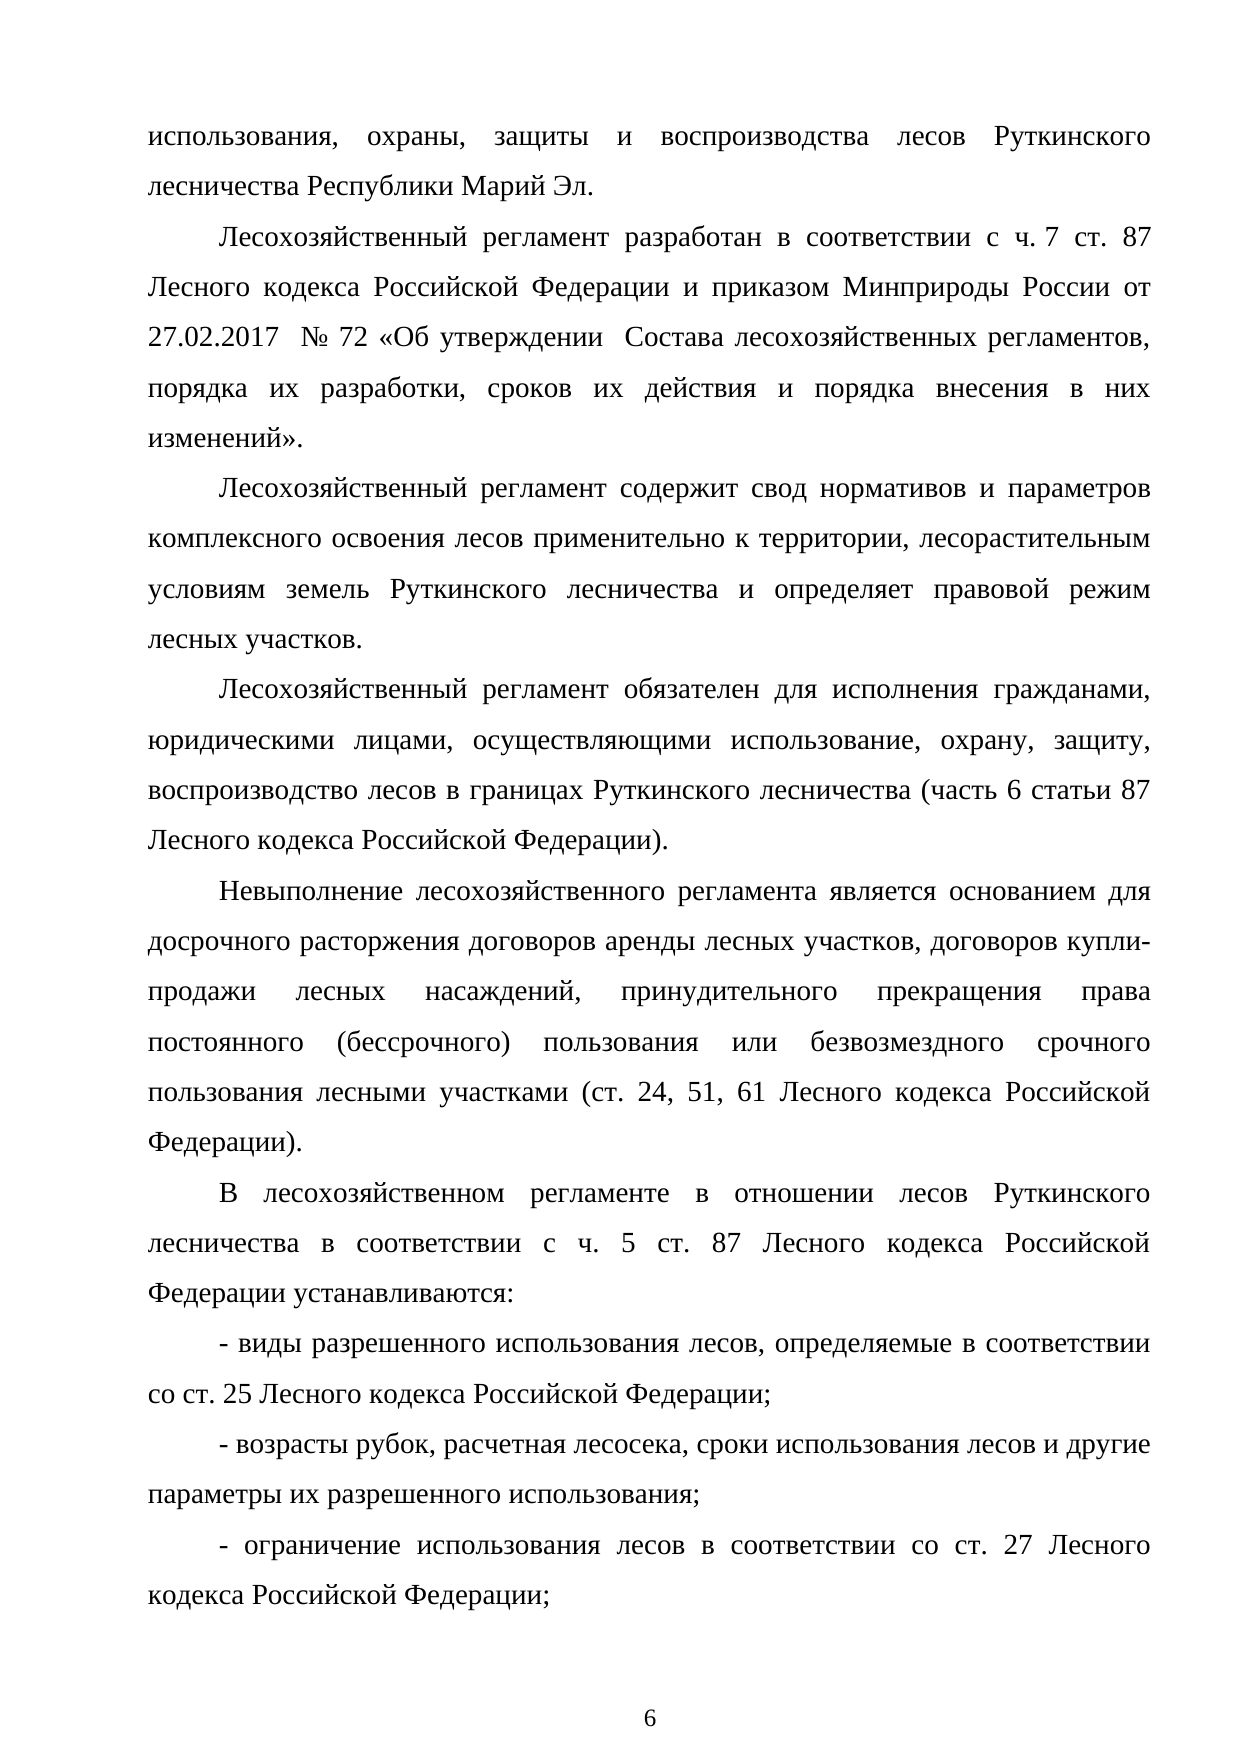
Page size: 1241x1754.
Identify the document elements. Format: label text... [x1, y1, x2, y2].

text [148, 118, 1152, 202]
text В лесохозяйственном регламенте в отношении лесов Руткинского лесничества в соответствии с ч. 5 ст. 87 Лесного кодекса Российской Федерации устанавливаются: [148, 1175, 1152, 1309]
text Лесохозяйственный регламент разработан в соответствии с ч. 7 ст. 87 Лесного кодекса Российской Федерации и приказом Минприроды России от 27.02.2017 № 72 «Об утверждении Состава лесохозяйственных регламентов, порядка их разработки, сроков их действия и порядка внесения в них изменений». [148, 219, 1152, 453]
text - ограничение использования лесов в соответствии со ст. 27 Лесного кодекса Российской Федерации; [148, 1527, 1152, 1611]
text - виды разрешенного использования лесов, определяемые в соответствии со ст. 25 Лесного кодекса Российской Федерации; [148, 1326, 1152, 1409]
text Невыполнение лесохозяйственного регламента является основанием для досрочного расторжения договоров аренды лесных участков, договоров купли-продажи лесных насаждений, принудительного прекращения права постоянного (бессрочного) пользования или безвозмездного срочного пользования лесными участками (ст. 24, 51, 61 Лесного кодекса Российской Федерации). [148, 873, 1152, 1158]
text - возрасты рубок, расчетная лесосека, сроки использования лесов и другие параметры их разрешенного использования; [148, 1426, 1152, 1510]
text Лесохозяйственный регламент содержит свод нормативов и параметров комплексного освоения лесов применительно к территории, лесорастительным условиям земель Руткинского лесничества и определяет правовой режим лесных участков. [148, 470, 1152, 655]
text Лесохозяйственный регламент обязателен для исполнения гражданами, юридическими лицами, осуществляющими использование, охрану, защиту, воспроизводство лесов в границах Руткинского лесничества (часть 6 статьи 87 Лесного кодекса Российской Федерации). [148, 672, 1152, 856]
